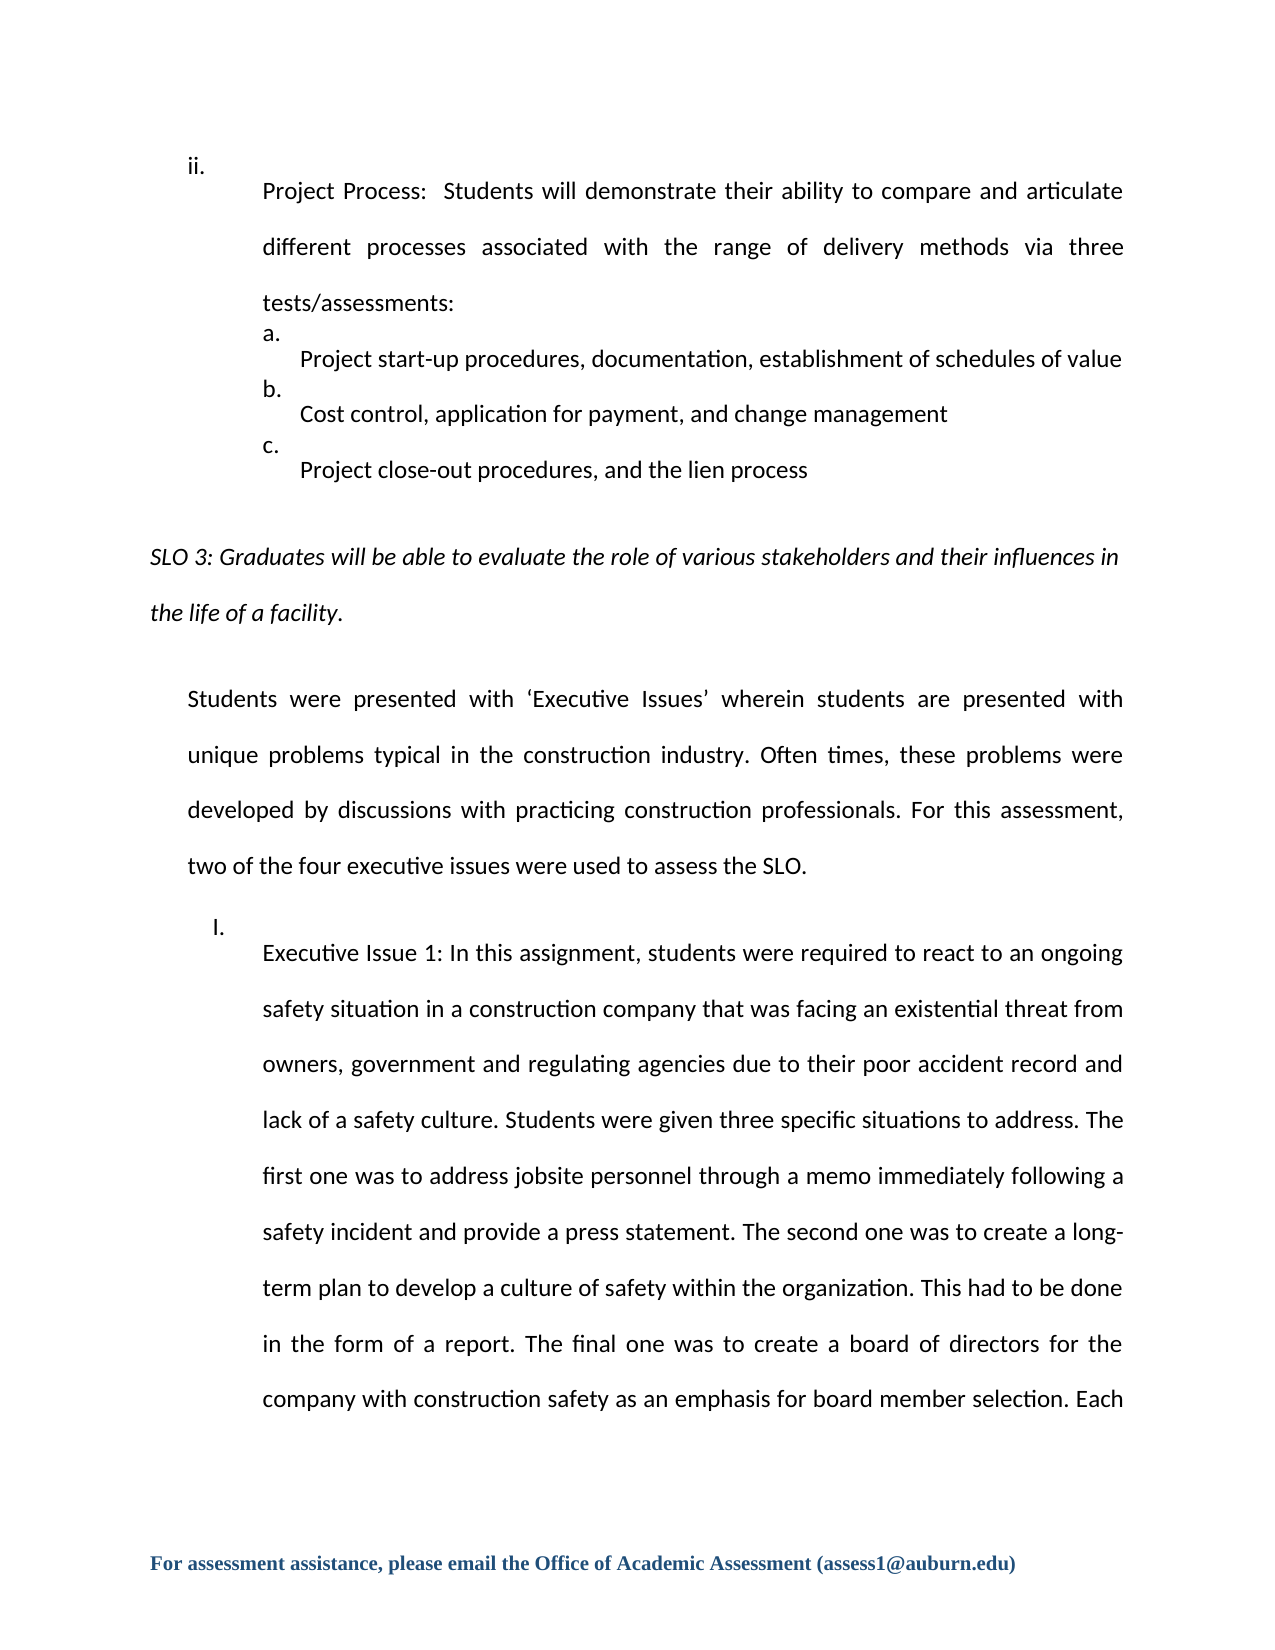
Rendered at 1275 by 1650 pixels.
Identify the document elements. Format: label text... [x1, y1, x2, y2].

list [225, 912, 1125, 1414]
text SLO 3: Graduates will be able to evaluate the role of various stakeholders and their influences in the life of a facility. [150, 516, 1125, 627]
list Project start-up procedures, documentation, establishment of schedules of value [262, 317, 1125, 373]
text Students were presented with ‘Executive Issues’ wherein students are presented with unique problems typical in the construction industry. Often times, these problems were developed by discussions with practicing construction professionals. For this assessment, two of the four executive issues were used to assess the SLO. [187, 658, 1125, 881]
list Cost control, application for payment, and change management [262, 373, 1125, 429]
list Project close-out procedures, and the lien process [262, 429, 1125, 485]
list Project Process: Students will demonstrate their ability to compare and articulate different processes associated with the range of delivery methods via three tests/assessments: [187, 150, 1125, 317]
